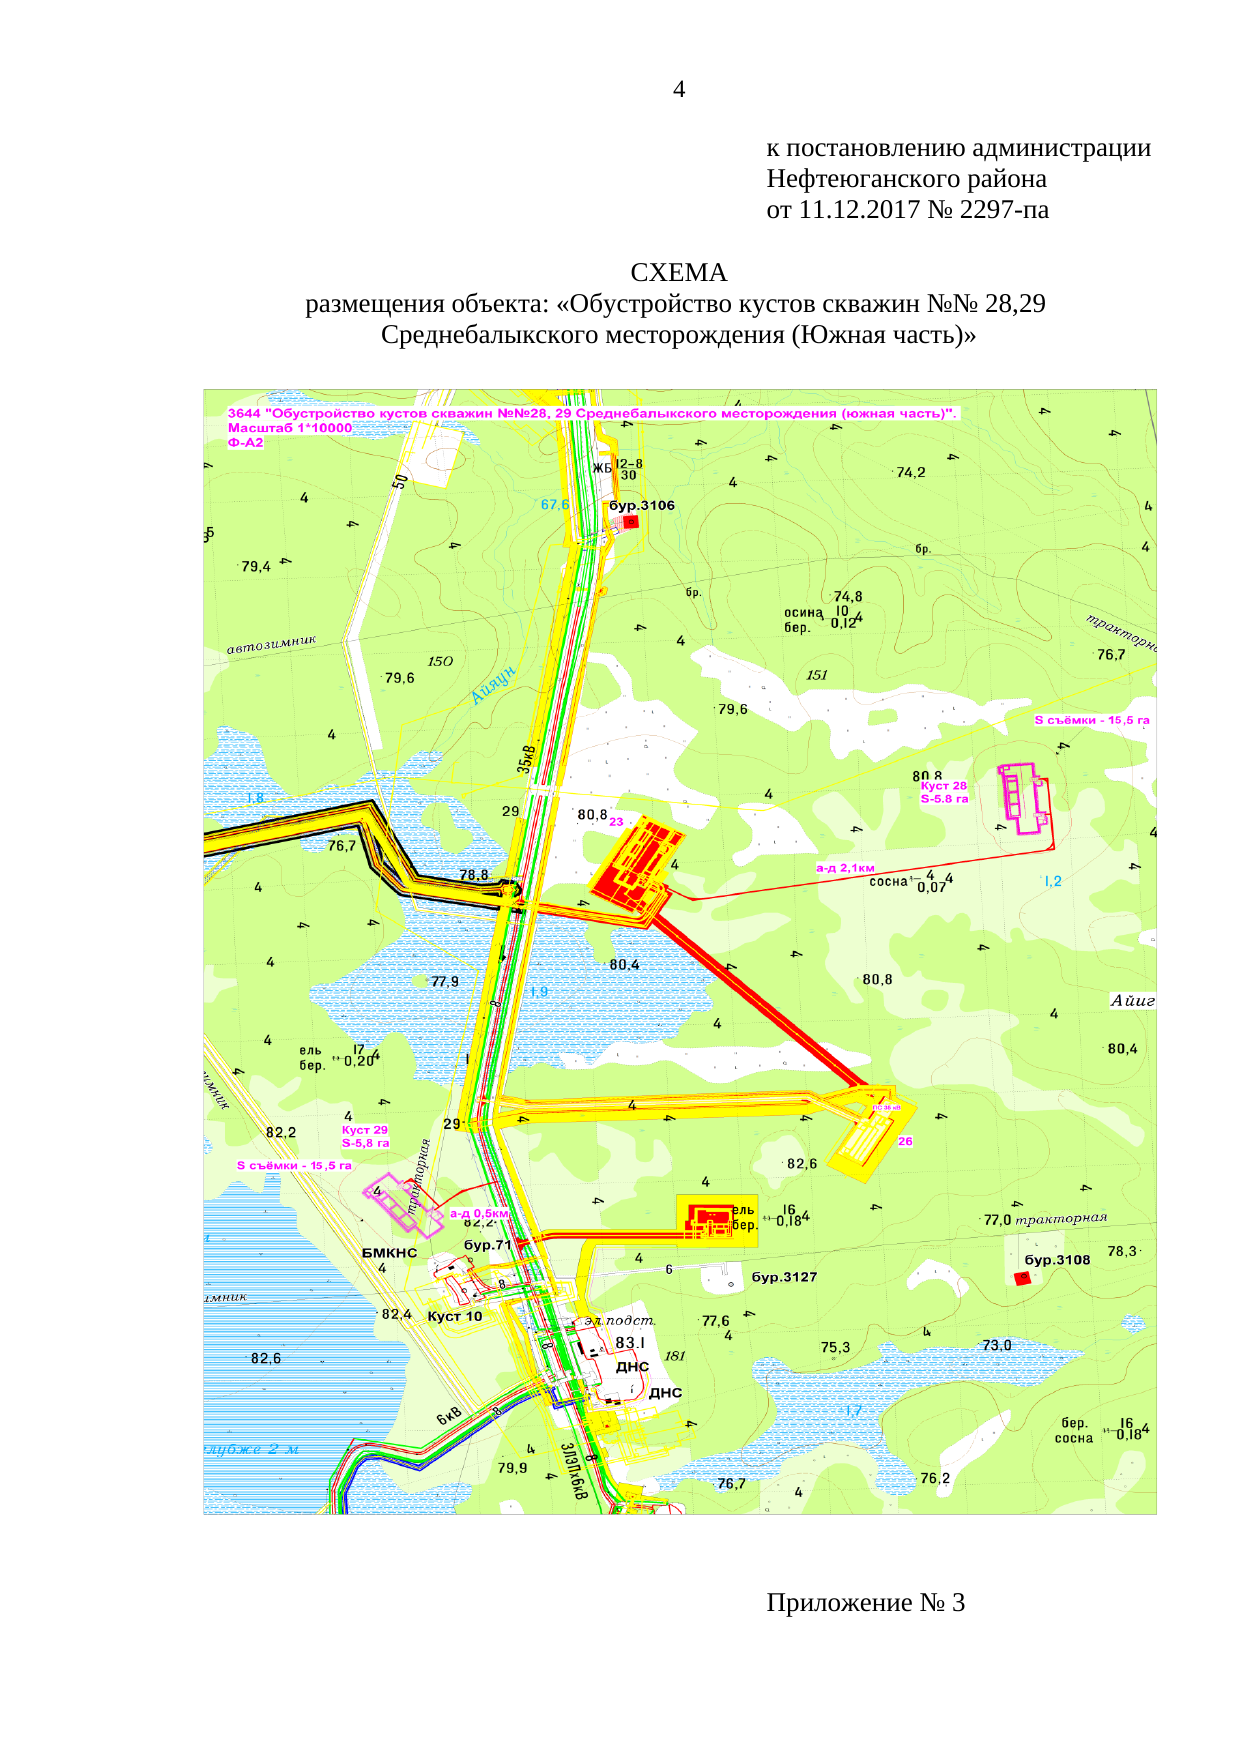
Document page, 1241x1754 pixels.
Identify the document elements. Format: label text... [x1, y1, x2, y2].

picture [191, 380, 1167, 1524]
text СХЕМА [177, 256, 1181, 287]
text Приложение № 3 [177, 1586, 1181, 1617]
text размещения объекта: «Обустройство кустов скважин №№ 28,29 Среднебалыкского месторождения (Южная часть)» [177, 287, 1181, 349]
text к постановлению администрации Нефтеюганского района [766, 131, 1181, 194]
text от 11.12.2017 № 2297-па [177, 194, 1181, 225]
